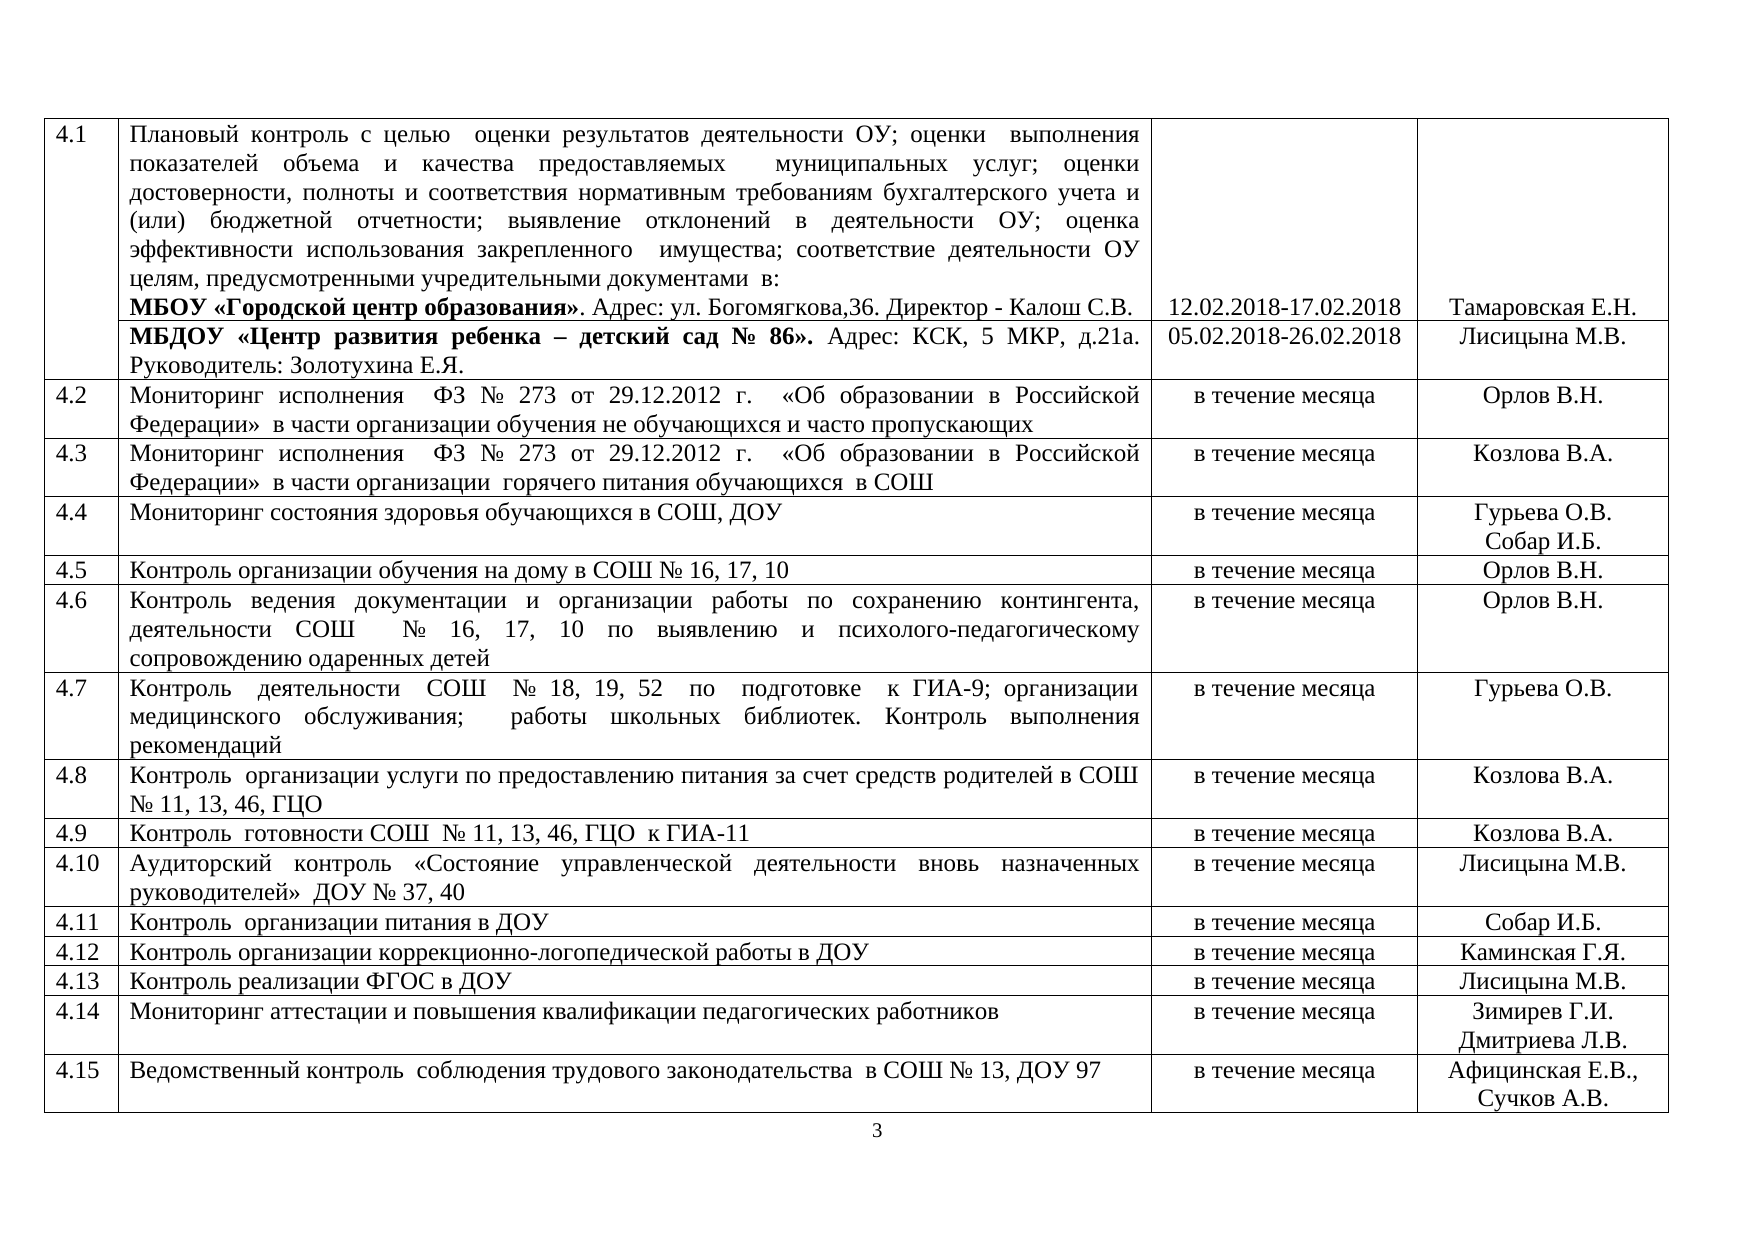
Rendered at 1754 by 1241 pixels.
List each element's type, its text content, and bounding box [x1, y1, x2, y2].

table_cell Аудиторский контроль «Состояние управленческой деятельности вновь назначенных руководителей» ДОУ № 37, 40 [119, 848, 1151, 906]
table_cell в течение месяца [1152, 1055, 1417, 1112]
table_cell 4.4 [45, 497, 118, 554]
table_cell Контроль организации питания в ДОУ [119, 907, 1151, 936]
table_cell Мониторинг аттестации и повышения квалификации педагогических работников [119, 996, 1151, 1054]
table_cell в течение месяца [1152, 819, 1417, 847]
table_cell 4.14 [45, 996, 118, 1054]
table_cell Гурьева О.В. Собар И.Б. [1418, 497, 1668, 554]
table_cell Лисицына М.В. [1418, 848, 1668, 906]
table_cell Контроль организации обучения на дому в СОШ № 16, 17, 10 [119, 556, 1151, 584]
table_cell Ведомственный контроль соблюдения трудового законодательства в СОШ № 13, ДОУ 97 [119, 1055, 1151, 1112]
table_cell 4.7 [45, 673, 118, 759]
table_cell МБДОУ «Центр развития ребенка – детский сад № 86». Адрес: КСК, 5 МКР, д.21а. Руководитель: Золотухина Е.Я. [119, 321, 1151, 379]
table_cell Контроль организации услуги по предоставлению питания за счет средств родителей в СОШ № 11, 13, 46, ГЦО [119, 760, 1151, 817]
table_cell 05.02.2018-26.02.2018 [1152, 321, 1417, 379]
table_cell в течение месяца [1152, 966, 1417, 995]
table_cell 4.1 [45, 119, 118, 379]
table_cell Контроль готовности СОШ № 11, 13, 46, ГЦО к ГИА-11 [119, 819, 1151, 847]
table_cell 4.6 [45, 585, 118, 672]
table_cell в течение месяца [1152, 937, 1417, 965]
table_cell Орлов В.Н. [1418, 585, 1668, 672]
table_cell в течение месяца [1152, 556, 1417, 584]
table_cell в течение месяца [1152, 848, 1417, 906]
table_cell 12.02.2018-17.02.2018 [1152, 119, 1417, 320]
table_cell в течение месяца [1152, 585, 1417, 672]
table_cell Контроль деятельности СОШ № 18, 19, 52 по подготовке к ГИА-9; организации медицинского обслуживания; работы школьных библиотек. Контроль выполнения рекомендаций [119, 673, 1151, 759]
table_cell Козлова В.А. [1418, 760, 1668, 817]
table_cell Орлов В.Н. [1418, 556, 1668, 584]
table_cell Каминская Г.Я. [1418, 937, 1668, 965]
table_cell в течение месяца [1152, 380, 1417, 437]
table_cell Зимирев Г.И. Дмитриева Л.В. [1418, 996, 1668, 1054]
table_cell 4.10 [45, 848, 118, 906]
table_cell 4.13 [45, 966, 118, 995]
table_cell Контроль реализации ФГОС в ДОУ [119, 966, 1151, 995]
table_cell Мониторинг состояния здоровья обучающихся в СОШ, ДОУ [119, 497, 1151, 554]
table_cell в течение месяца [1152, 439, 1417, 496]
table_cell Гурьева О.В. [1418, 673, 1668, 759]
table_cell в течение месяца [1152, 996, 1417, 1054]
table_cell 4.12 [45, 937, 118, 965]
table_cell Козлова В.А. [1418, 439, 1668, 496]
table_cell Тамаровская Е.Н. [1418, 119, 1668, 320]
table_cell 4.9 [45, 819, 118, 847]
table_cell в течение месяца [1152, 907, 1417, 936]
table_cell Орлов В.Н. [1418, 380, 1668, 437]
table_cell в течение месяца [1152, 760, 1417, 817]
table_cell в течение месяца [1152, 497, 1417, 554]
table_cell 4.11 [45, 907, 118, 936]
table_cell Лисицына М.В. [1418, 966, 1668, 995]
table_cell Плановый контроль с целью оценки результатов деятельности ОУ; оценки выполнения показателей объема и качества предоставляемых муниципальных услуг; оценки достоверности, полноты и соответствия нормативным требованиям бухгалтерского учета и (или) бюджетной отчетности; выявление отклонений в деятельности ОУ; оценка эффективности использования закрепленного имущества; соответствие деятельности ОУ целям, предусмотренными учредительными документами в: МБОУ «Городской центр образования». Адрес: ул. Богомягкова,36. Директор - Калош С.В. [119, 119, 1151, 320]
table_cell Мониторинг исполнения ФЗ № 273 от 29.12.2012 г. «Об образовании в Российской Федерации» в части организации обучения не обучающихся и часто пропускающих [119, 380, 1151, 437]
table_cell Афицинская Е.В., Сучков А.В. [1418, 1055, 1668, 1112]
table_cell Собар И.Б. [1418, 907, 1668, 936]
table_cell 4.8 [45, 760, 118, 817]
table_cell 4.3 [45, 439, 118, 496]
table_cell в течение месяца [1152, 673, 1417, 759]
table_cell Мониторинг исполнения ФЗ № 273 от 29.12.2012 г. «Об образовании в Российской Федерации» в части организации горячего питания обучающихся в СОШ [119, 439, 1151, 496]
table_cell Контроль ведения документации и организации работы по сохранению контингента, деятельности СОШ № 16, 17, 10 по выявлению и психолого-педагогическому сопровождению одаренных детей [119, 585, 1151, 672]
table_cell Лисицына М.В. [1418, 321, 1668, 379]
table_cell Контроль организации коррекционно-логопедической работы в ДОУ [119, 937, 1151, 965]
table_cell 4.5 [45, 556, 118, 584]
table_cell 4.15 [45, 1055, 118, 1112]
table_cell Козлова В.А. [1418, 819, 1668, 847]
table_cell 4.2 [45, 380, 118, 437]
